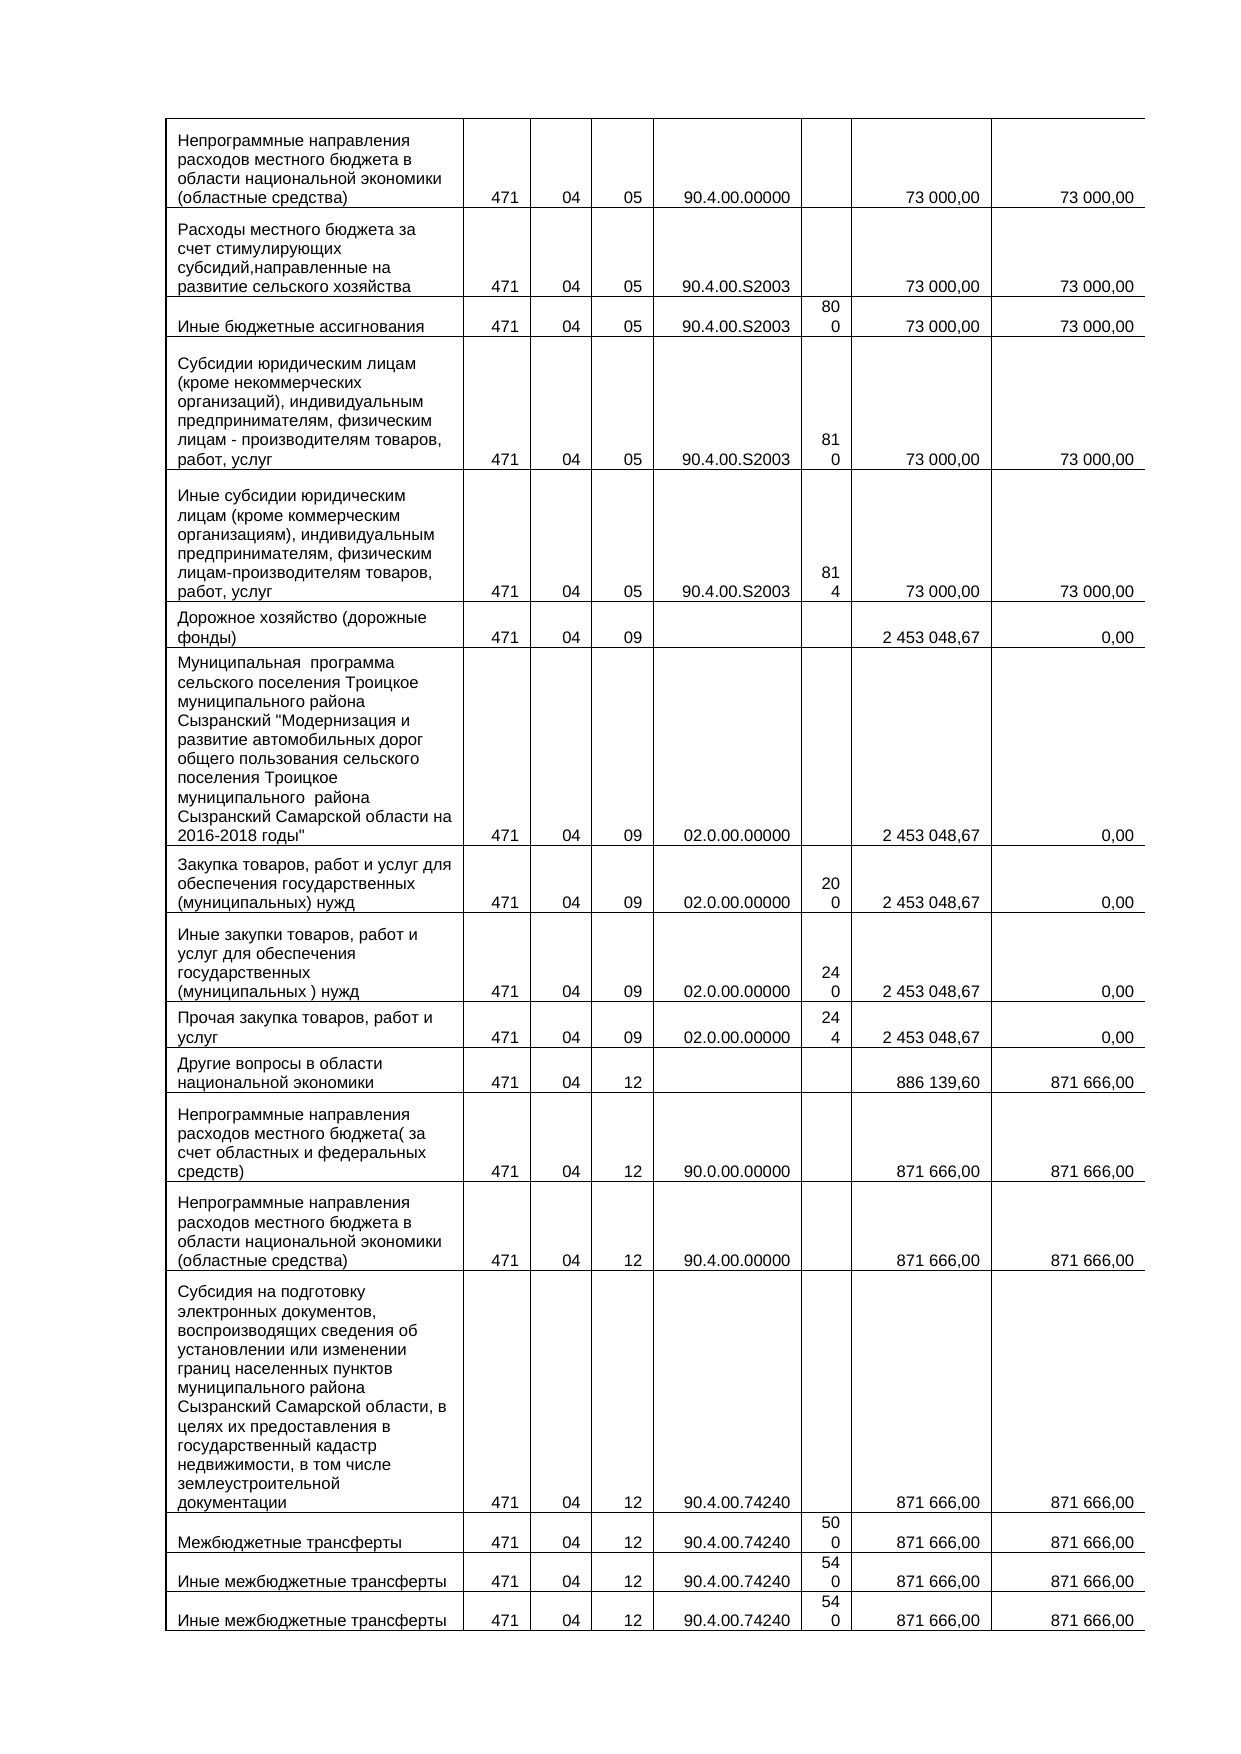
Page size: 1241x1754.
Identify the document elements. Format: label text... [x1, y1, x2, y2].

table_cell 500 [802, 1513, 851, 1552]
table_cell 471 [464, 119, 530, 207]
table_cell 12 [592, 1271, 653, 1512]
table_cell 244 [802, 1002, 851, 1047]
table_cell 471 [464, 470, 530, 601]
table_cell 471 [464, 648, 530, 845]
table_cell 471 [464, 1271, 530, 1512]
table_cell 471 [464, 208, 530, 296]
table_cell 90.4.00.74240 [654, 1553, 801, 1591]
table_cell 09 [592, 1002, 653, 1047]
table_cell 05 [592, 470, 653, 601]
table_cell 871 666,00 [852, 1093, 991, 1181]
table_cell 04 [531, 337, 591, 468]
table_cell 800 [802, 297, 851, 336]
table_cell 471 [464, 1048, 530, 1092]
table_cell Другие вопросы в области национальной экономики [167, 1048, 463, 1092]
table_cell 04 [531, 470, 591, 601]
table_cell [802, 1048, 851, 1092]
table_cell 471 [464, 1513, 530, 1552]
table_cell 2 453 048,67 [852, 846, 991, 912]
table_cell 73 000,00 [992, 119, 1145, 207]
table_cell 90.0.00.00000 [654, 1093, 801, 1181]
table_cell 471 [464, 1592, 530, 1630]
table_cell 871 666,00 [992, 1592, 1145, 1630]
table_cell Иные закупки товаров, работ и услуг для обеспечения государственных (муниципальных ) нужд [167, 913, 463, 1001]
table_cell 05 [592, 119, 653, 207]
table_cell Закупка товаров, работ и услуг для обеспечения государственных (муниципальных) нужд [167, 846, 463, 912]
table_cell 240 [802, 913, 851, 1001]
table_cell Субсидии юридическим лицам (кроме некоммерческих организаций), индивидуальным предпринимателям, физическим лицам - производителям товаров, работ, услуг [167, 337, 463, 468]
table_cell 90.4.00.S2003 [654, 297, 801, 336]
table_cell 09 [592, 602, 653, 647]
table_cell 12 [592, 1513, 653, 1552]
table_cell Межбюджетные трансферты [167, 1513, 463, 1552]
table_cell 2 453 048,67 [852, 602, 991, 647]
table_cell Субсидия на подготовку электронных документов, воспроизводящих сведения об установлении или изменении границ населенных пунктов муниципального района Сызранский Самарской области, в целях их предоставления в государственный кадастр недвижимости, в том числе землеустроительной документации [167, 1271, 463, 1512]
table_cell 12 [592, 1553, 653, 1591]
table_cell 471 [464, 602, 530, 647]
table_cell 200 [802, 846, 851, 912]
table_cell 0,00 [992, 913, 1145, 1001]
table_cell [802, 1182, 851, 1270]
table_cell Иные межбюджетные трансферты [167, 1553, 463, 1591]
table_cell 04 [531, 1048, 591, 1092]
table_cell [802, 1093, 851, 1181]
table_cell Расходы местного бюджета за счет стимулирующих субсидий,направленные на развитие сельского хозяйства [167, 208, 463, 296]
table_cell 886 139,60 [852, 1048, 991, 1092]
table_cell 90.4.00.00000 [654, 1182, 801, 1270]
table_cell 871 666,00 [992, 1271, 1145, 1512]
table_cell 871 666,00 [852, 1271, 991, 1512]
table_cell [802, 1271, 851, 1512]
table_cell 04 [531, 1513, 591, 1552]
table_cell 73 000,00 [852, 119, 991, 207]
table_cell 471 [464, 846, 530, 912]
table_cell 871 666,00 [852, 1553, 991, 1591]
table_cell 73 000,00 [852, 337, 991, 468]
table_cell 871 666,00 [852, 1592, 991, 1630]
table_cell 90.4.00.S2003 [654, 208, 801, 296]
table_cell 02.0.00.00000 [654, 846, 801, 912]
table_cell 471 [464, 1553, 530, 1591]
table_cell [802, 648, 851, 845]
table_cell 471 [464, 1182, 530, 1270]
table_cell 540 [802, 1553, 851, 1591]
table_cell 09 [592, 648, 653, 845]
table_cell 02.0.00.00000 [654, 1002, 801, 1047]
table_cell 02.0.00.00000 [654, 913, 801, 1001]
table_cell [802, 208, 851, 296]
table_cell Непрограммные направления расходов местного бюджета( за счет областных и федеральных средств) [167, 1093, 463, 1181]
table_cell 90.4.00.S2003 [654, 470, 801, 601]
table_cell 471 [464, 1002, 530, 1047]
table_cell 09 [592, 913, 653, 1001]
table_cell 73 000,00 [992, 208, 1145, 296]
table_cell 04 [531, 1592, 591, 1630]
table_cell 04 [531, 1271, 591, 1512]
table_cell 0,00 [992, 1002, 1145, 1047]
table_cell 05 [592, 208, 653, 296]
table_cell 0,00 [992, 602, 1145, 647]
table_cell 871 666,00 [852, 1513, 991, 1552]
table_cell 2 453 048,67 [852, 648, 991, 845]
table_cell 73 000,00 [852, 470, 991, 601]
table_cell 04 [531, 602, 591, 647]
table_cell Дорожное хозяйство (дорожные фонды) [167, 602, 463, 647]
table_cell 0,00 [992, 648, 1145, 845]
table_cell 12 [592, 1048, 653, 1092]
table_cell 73 000,00 [992, 470, 1145, 601]
table_cell 90.4.00.74240 [654, 1513, 801, 1552]
table_cell Непрограммные направления расходов местного бюджета в области национальной экономики (областные средства) [167, 119, 463, 207]
table_cell Иные межбюджетные трансферты [167, 1592, 463, 1630]
table_cell 73 000,00 [852, 208, 991, 296]
table_cell 814 [802, 470, 851, 601]
table_cell Муниципальная программа сельского поселения Троицкое муниципального района Сызранский "Модернизация и развитие автомобильных дорог общего пользования сельского поселения Троицкое муниципального района Сызранский Самарской области на 2016-2018 годы" [167, 648, 463, 845]
table_cell [654, 1048, 801, 1092]
table_cell 05 [592, 297, 653, 336]
table_cell 871 666,00 [992, 1553, 1145, 1591]
table_cell 04 [531, 1093, 591, 1181]
table_cell 90.4.00.74240 [654, 1592, 801, 1630]
table_cell 73 000,00 [992, 297, 1145, 336]
table_cell [654, 602, 801, 647]
table_cell 04 [531, 208, 591, 296]
table_cell 04 [531, 1553, 591, 1591]
table_cell Иные бюджетные ассигнования [167, 297, 463, 336]
table_cell 471 [464, 1093, 530, 1181]
table_cell 871 666,00 [992, 1093, 1145, 1181]
table_cell 04 [531, 1182, 591, 1270]
table_cell 2 453 048,67 [852, 1002, 991, 1047]
table_cell 0,00 [992, 846, 1145, 912]
table_cell 810 [802, 337, 851, 468]
table_cell Непрограммные направления расходов местного бюджета в области национальной экономики (областные средства) [167, 1182, 463, 1270]
table_cell 871 666,00 [992, 1513, 1145, 1552]
table_cell 04 [531, 648, 591, 845]
table_cell 12 [592, 1592, 653, 1630]
table_cell 871 666,00 [992, 1048, 1145, 1092]
table_cell 73 000,00 [852, 297, 991, 336]
table_cell 05 [592, 337, 653, 468]
table_cell 73 000,00 [992, 337, 1145, 468]
table_cell 04 [531, 913, 591, 1001]
table_cell 471 [464, 297, 530, 336]
table_cell 471 [464, 913, 530, 1001]
table_cell 09 [592, 846, 653, 912]
table_cell Иные субсидии юридическим лицам (кроме коммерческим организациям), индивидуальным предпринимателям, физическим лицам-производителям товаров, работ, услуг [167, 470, 463, 601]
table_cell 04 [531, 119, 591, 207]
table_cell 02.0.00.00000 [654, 648, 801, 845]
table_cell 540 [802, 1592, 851, 1630]
table_cell 90.4.00.00000 [654, 119, 801, 207]
table_cell 2 453 048,67 [852, 913, 991, 1001]
table_cell [802, 602, 851, 647]
table_cell 871 666,00 [852, 1182, 991, 1270]
table_cell 871 666,00 [992, 1182, 1145, 1270]
table_cell 90.4.00.S2003 [654, 337, 801, 468]
table_cell 471 [464, 337, 530, 468]
table_cell 04 [531, 846, 591, 912]
table_cell 12 [592, 1093, 653, 1181]
table_cell 90.4.00.74240 [654, 1271, 801, 1512]
table_cell 12 [592, 1182, 653, 1270]
table_cell [802, 119, 851, 207]
table_cell 04 [531, 297, 591, 336]
table_cell 04 [531, 1002, 591, 1047]
table_cell Прочая закупка товаров, работ и услуг [167, 1002, 463, 1047]
